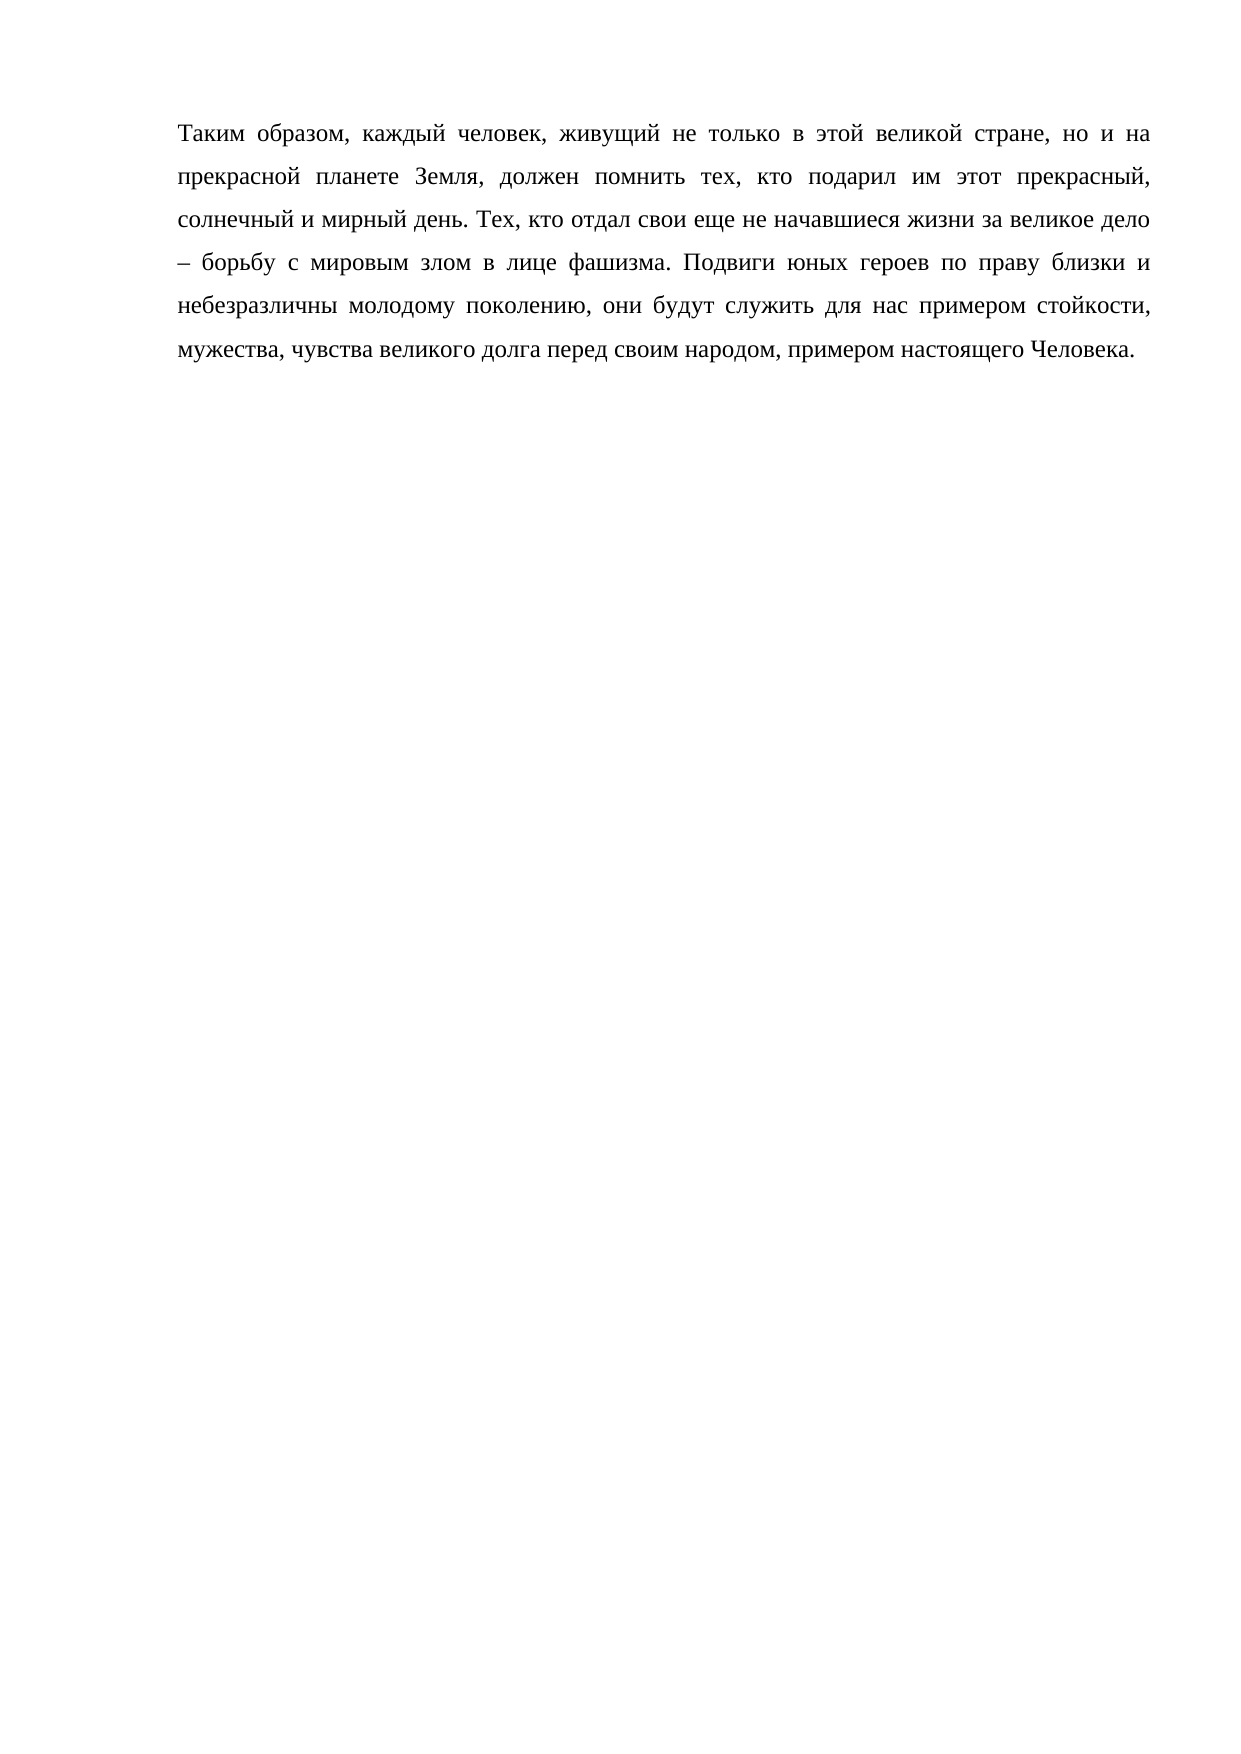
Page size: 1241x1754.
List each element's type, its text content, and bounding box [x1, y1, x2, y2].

text Таким образом, каждый человек, живущий не только в этой великой стране, но и на прекрасной планете Земля, должен помнить тех, кто подарил им этот прекрасный, солнечный и мирный день. Тех, кто отдал свои еще не начавшиеся жизни за великое дело – борьбу с мировым злом в лице фашизма. Подвиги юных героев по праву близки и небезразличны молодому поколению, они будут служить для нас примером стойкости, мужества, чувства великого долга перед своим народом, примером настоящего Человека. [177, 118, 1152, 362]
